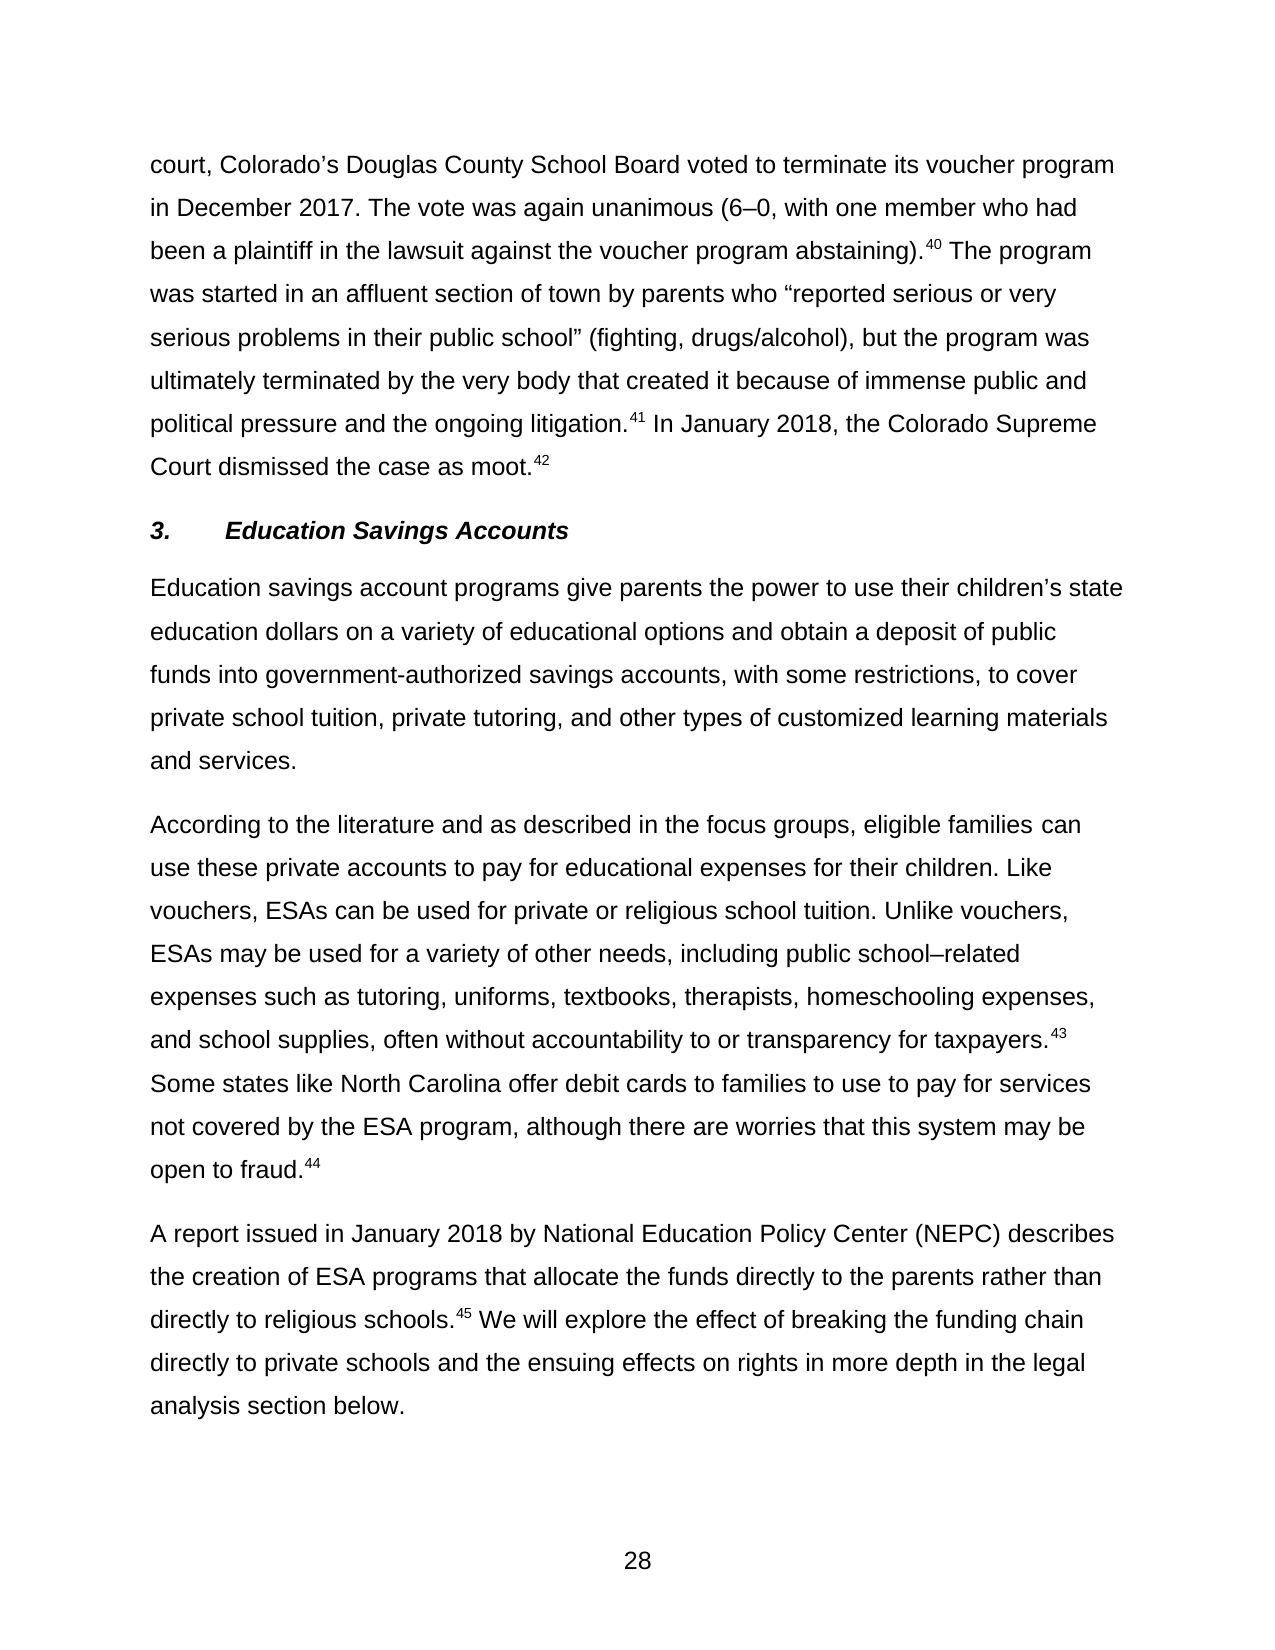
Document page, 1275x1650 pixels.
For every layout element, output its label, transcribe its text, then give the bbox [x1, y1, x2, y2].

text A report issued in January 2018 by National Education Policy Center (NEPC) describes the creation of ESA programs that allocate the funds directly to the parents rather than directly to religious schools. We will explore the effect of breaking the funding chain directly to private schools and the ensuing effects on rights in more depth in the legal analysis section below. [150, 1219, 1125, 1420]
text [150, 150, 1125, 481]
text According to the literature and as described in the focus groups, eligible families can use these private accounts to pay for educational expenses for their children. Like vouchers, ESAs can be used for private or religious school tuition. Unlike vouchers, ESAs may be used for a variety of other needs, including public school–related expenses such as tutoring, uniforms, textbooks, therapists, homeschooling expenses, and school supplies, often without accountability to or transparency for taxpayers. Some states like North Carolina offer debit cards to families to use to pay for services not covered by the ESA program, although there are worries that this system may be open to fraud. [150, 810, 1125, 1183]
subtitle 3. Education Savings Accounts [150, 516, 1125, 544]
text Education savings account programs give parents the power to use their children’s state education dollars on a variety of educational options and obtain a deposit of public funds into government-authorized savings accounts, with some restrictions, to cover private school tuition, private tutoring, and other types of customized learning materials and services. [150, 573, 1125, 774]
